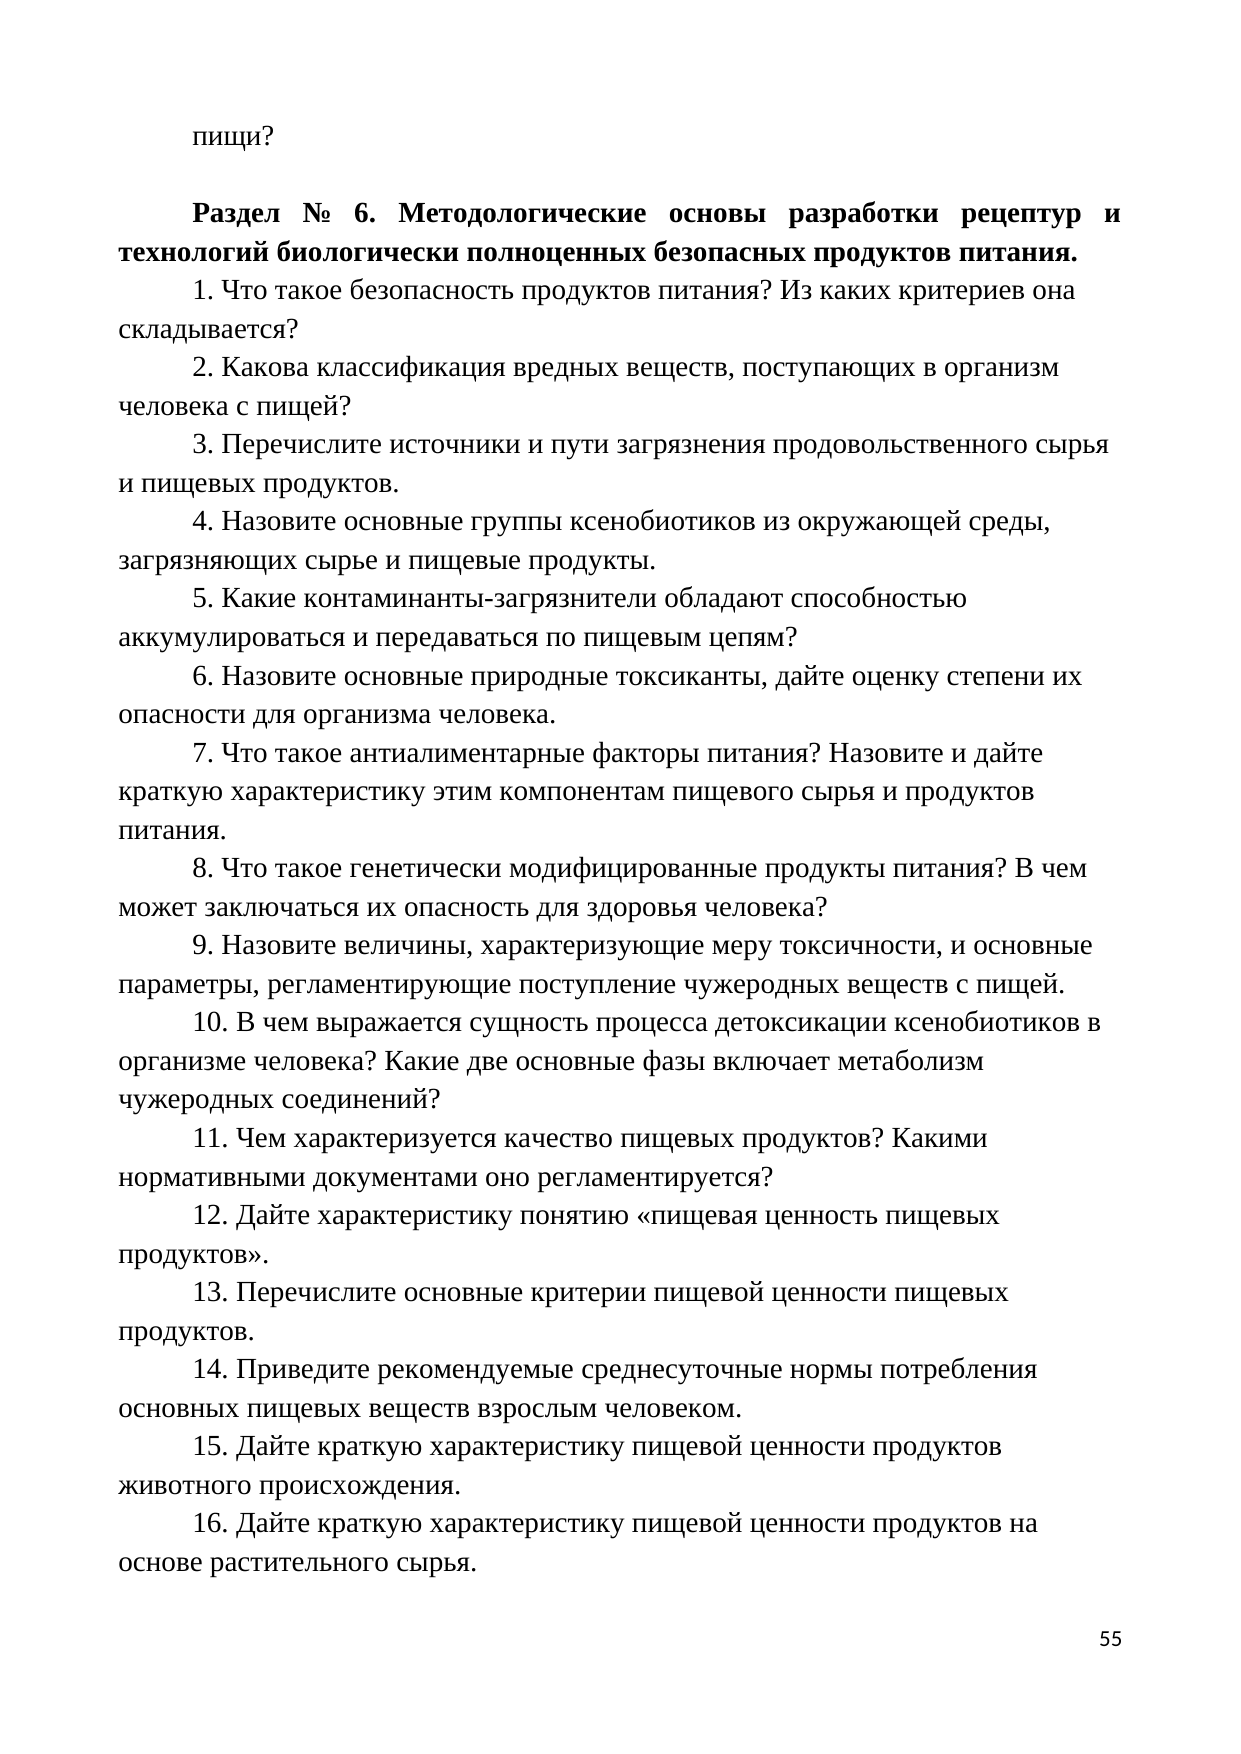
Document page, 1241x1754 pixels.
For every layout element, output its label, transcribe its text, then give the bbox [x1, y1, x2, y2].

text 15. Дайте краткую характеристику пищевой ценности продуктов животного происхождения. [118, 1428, 1122, 1501]
text 11. Чем характеризуется качество пищевых продуктов? Какими нормативными документами оно регламентируется? [118, 1120, 1122, 1192]
text 8. Что такое генетически модифицированные продукты питания? В чем может заключаться их опасность для здоровья человека? [118, 850, 1122, 922]
text 16. Дайте краткую характеристику пищевой ценности продуктов на основе растительного сырья. [118, 1506, 1122, 1578]
text 1. Что такое безопасность продуктов питания? Из каких критериев она складывается? [118, 272, 1122, 344]
text 12. Дайте характеристику понятию «пищевая ценность пищевых продуктов». [118, 1197, 1122, 1269]
text 14. Приведите рекомендуемые среднесуточные нормы потребления основных пищевых веществ взрослым человеком. [118, 1351, 1122, 1423]
text 4. Назовите основные группы ксенобиотиков из окружающей среды, загрязняющих сырье и пищевые продукты. [118, 503, 1122, 576]
text 5. Какие контаминанты-загрязнители обладают способностью аккумулироваться и передаваться по пищевым цепям? [118, 581, 1122, 653]
text Раздел № 6. Методологические основы разработки рецептур и технологий биологически полноценных безопасных продуктов питания. [118, 195, 1122, 267]
text 3. Перечислите источники и пути загрязнения продовольственного сырья и пищевых продуктов. [118, 426, 1122, 498]
text 7. Что такое антиалиментарные факторы питания? Назовите и дайте краткую характеристику этим компонентам пищевого сырья и продуктов питания. [118, 735, 1122, 845]
text 9. Назовите величины, характеризующие меру токсичности, и основные параметры, регламентирующие поступление чужеродных веществ с пищей. [118, 927, 1122, 999]
text 10. В чем выражается сущность процесса детоксикации ксенобиотиков в организме человека? Какие две основные фазы включает метаболизм чужеродных соединений? [118, 1004, 1122, 1115]
text пищи? [118, 118, 1122, 152]
text 6. Назовите основные природные токсиканты, дайте оценку степени их опасности для организма человека. [118, 658, 1122, 730]
text 13. Перечислите основные критерии пищевой ценности пищевых продуктов. [118, 1274, 1122, 1346]
text 2. Какова классификация вредных веществ, поступающих в организм человека с пищей? [118, 349, 1122, 421]
